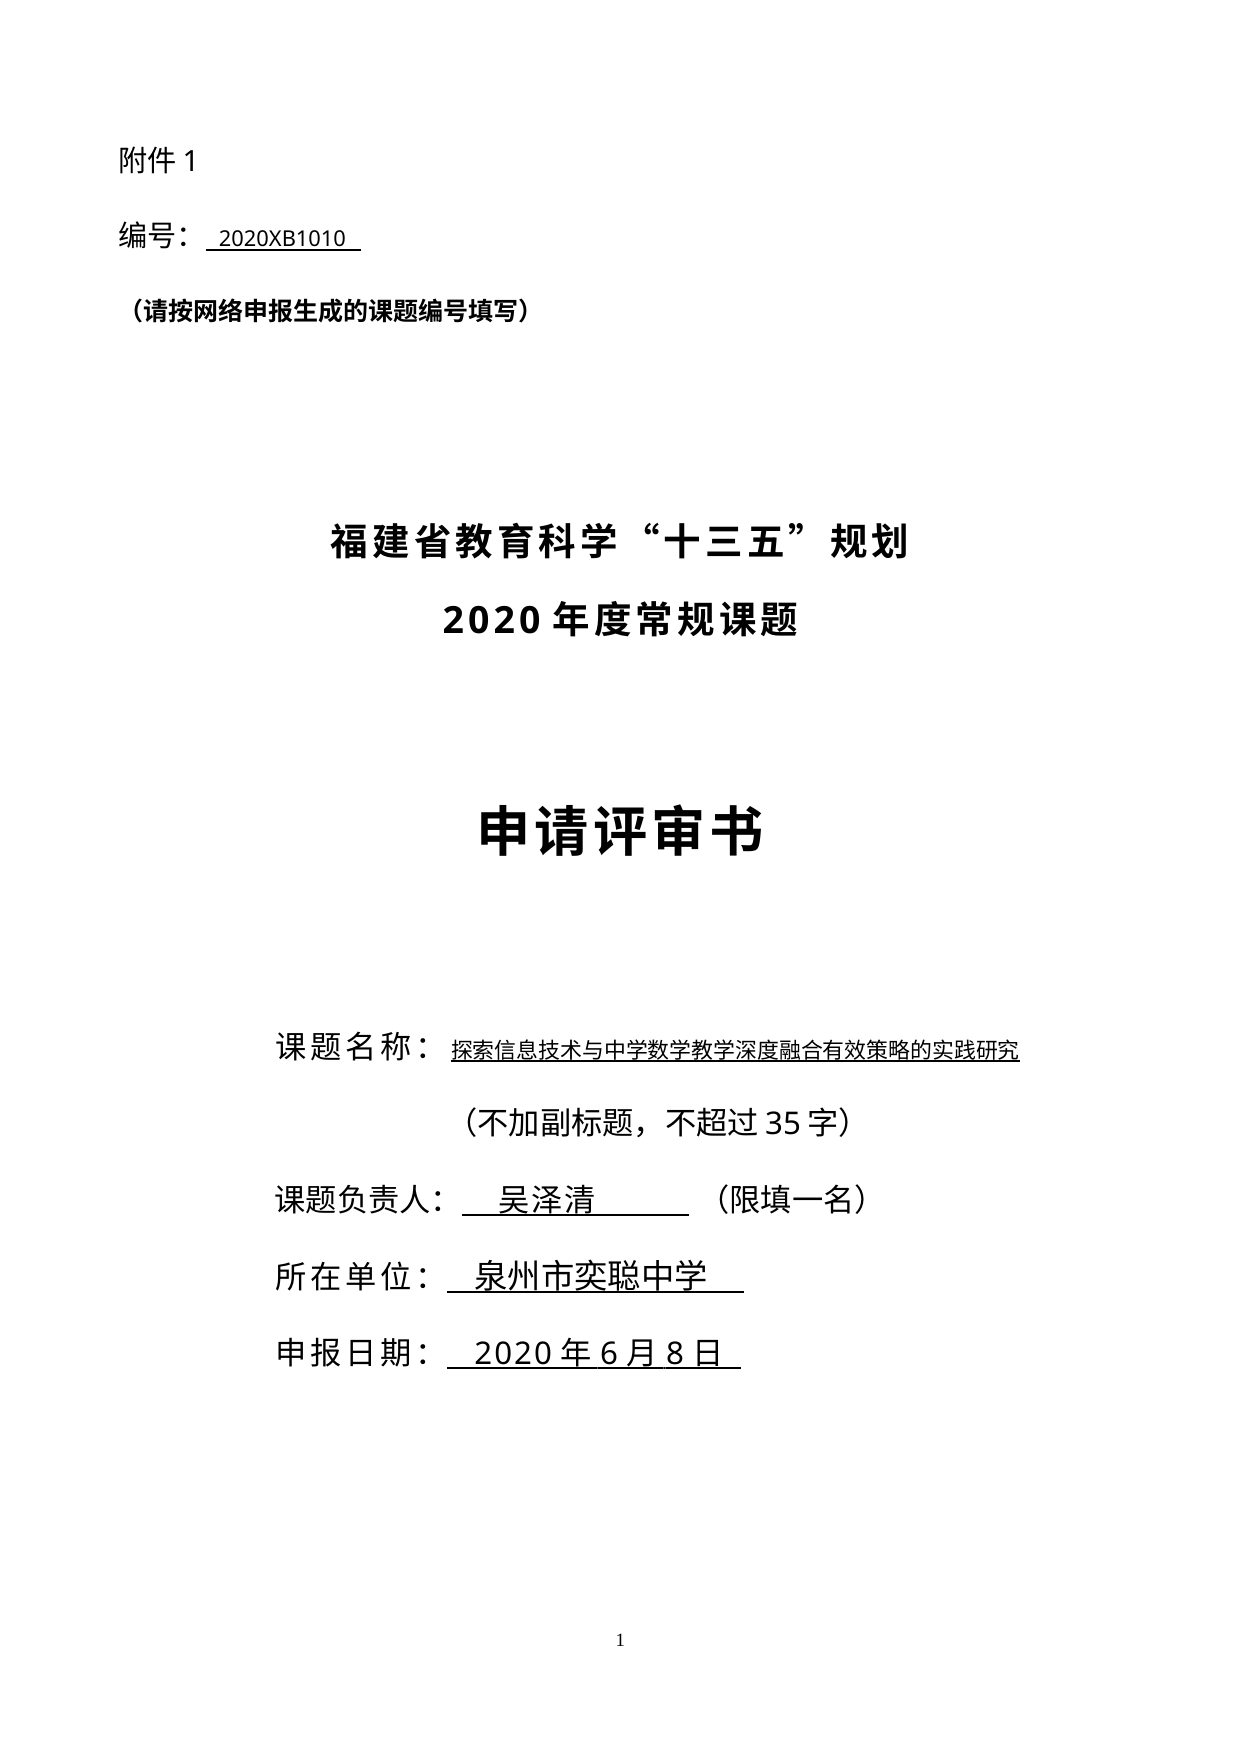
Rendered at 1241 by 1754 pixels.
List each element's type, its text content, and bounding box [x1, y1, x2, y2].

text （请按网络申报生成的课题编号填写） [118, 277, 1122, 342]
text 申报日期： 2020年6月8日 [118, 1318, 1122, 1383]
text 课题名称：探索信息技术与中学数学教学深度融合有效策略的实践研究 [118, 1012, 1122, 1077]
text 福建省教育科学“十三五”规划 [118, 506, 1122, 571]
text 所在单位： 泉州市奕聪中学 [118, 1241, 1122, 1306]
text 申请评审书 [118, 779, 1122, 877]
text 2020年度常规课题 [118, 585, 1122, 650]
text 编号： 2020XB1010 [118, 202, 1122, 267]
text （不加副标题，不超过35字） [118, 1089, 1122, 1154]
text 课题负责人： 吴泽清 （限填一名） [118, 1165, 1122, 1230]
text 附件1 [118, 126, 1122, 191]
